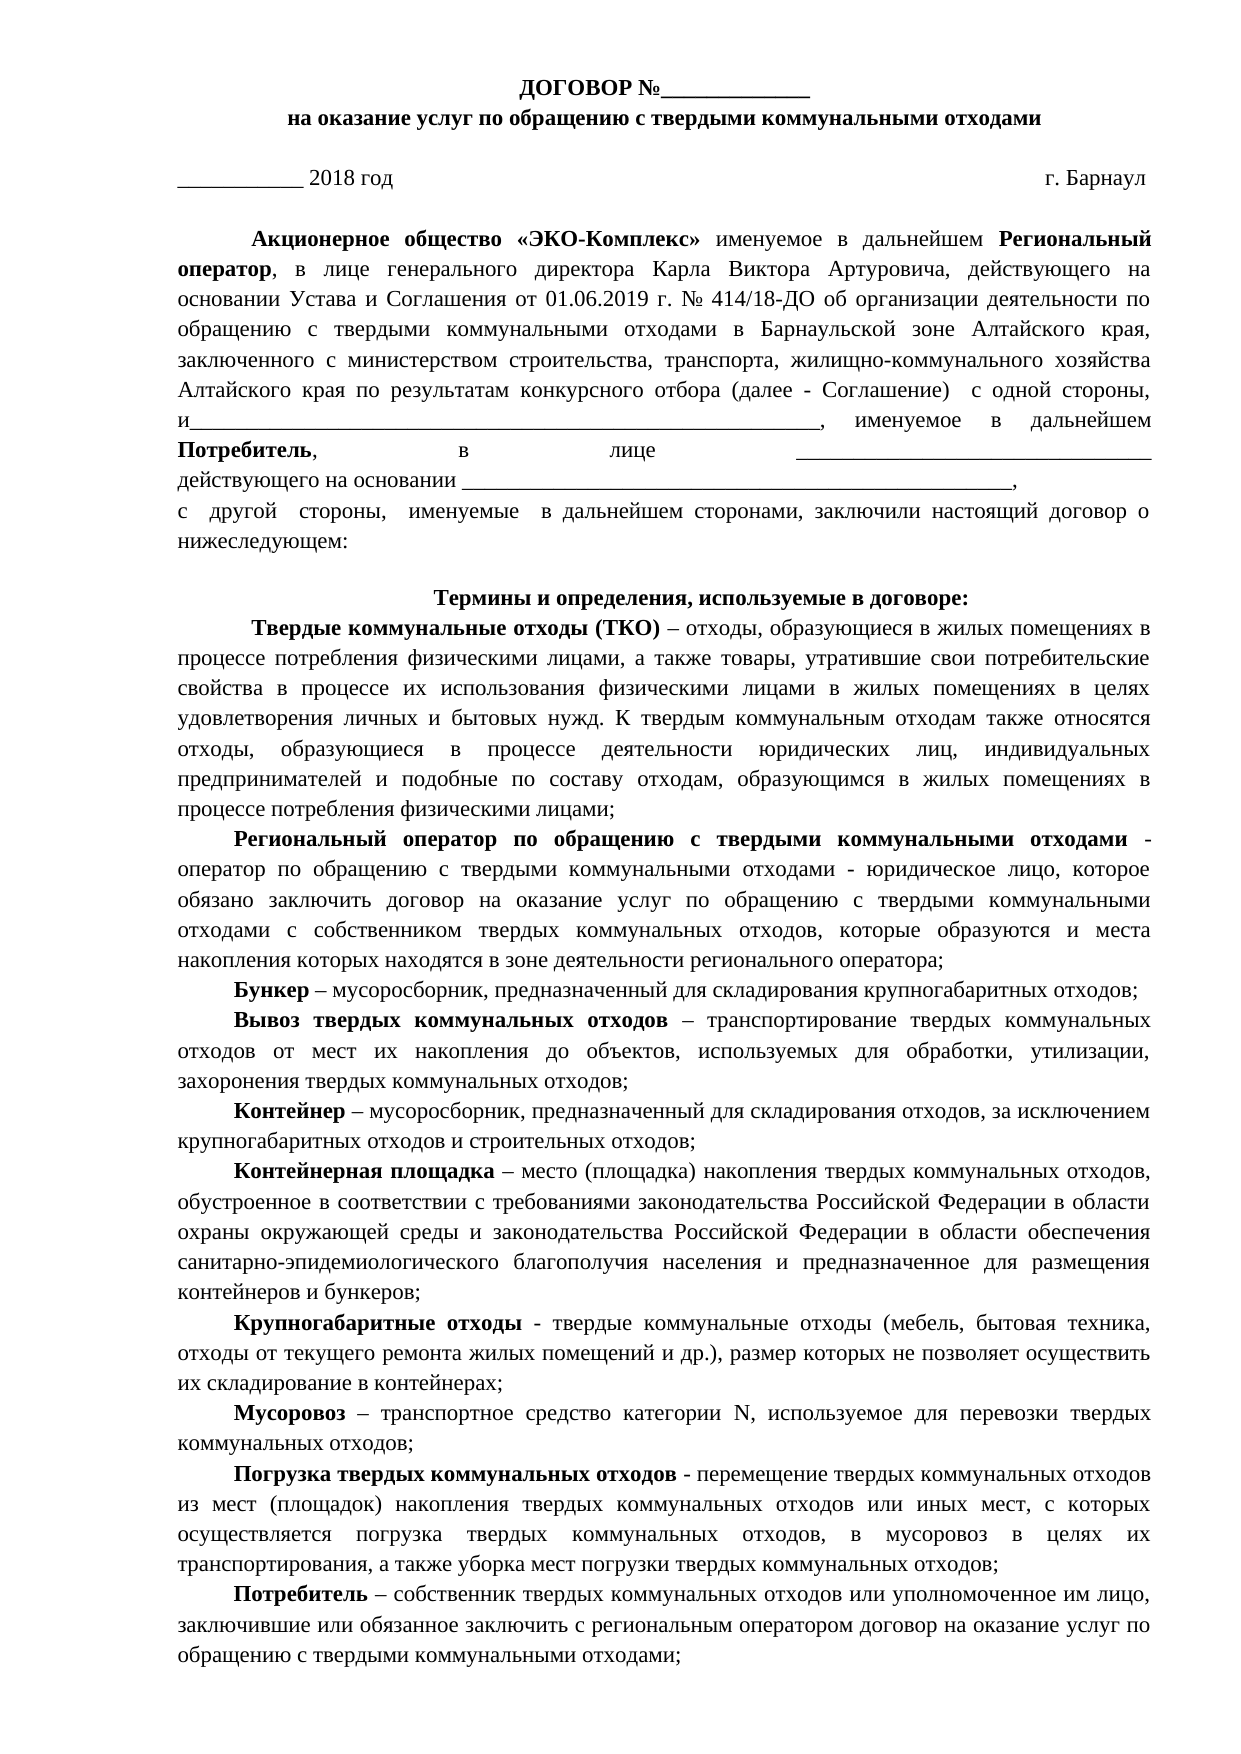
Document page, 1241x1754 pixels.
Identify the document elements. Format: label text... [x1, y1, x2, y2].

text Мусоровоз – транспортное средство категории N, используемое для перевозки твердых коммунальных отходов; [177, 1399, 1152, 1456]
text Бункер – мусоросборник, предназначенный для складирования крупногабаритных отходов; [177, 976, 1152, 1003]
text Погрузка твердых коммунальных отходов - перемещение твердых коммунальных отходов из мест (площадок) накопления твердых коммунальных отходов или иных мест, с которых осуществляется погрузка твердых коммунальных отходов, в мусоровоз в целях их транспортирования, а также уборка мест погрузки твердых коммунальных отходов; [177, 1459, 1152, 1577]
text Крупногабаритные отходы - твердые коммунальные отходы (мебель, бытовая техника, отходы от текущего ремонта жилых помещений и др.), размер которых не позволяет осуществить их складирование в контейнерах; [177, 1308, 1152, 1395]
text ___________ 2018 год г. Барнаул [177, 164, 1152, 191]
text Термины и определения, используемые в договоре: [177, 583, 1152, 610]
text Региональный оператор по обращению с твердыми коммунальными отходами - оператор по обращению с твердыми коммунальными отходами - юридическое лицо, которое обязано заключить договор на оказание услуг по обращению с твердыми коммунальными отходами с собственником твердых коммунальных отходов, которые образуются и места накопления которых находятся в зоне деятельности регионального оператора; [177, 825, 1152, 972]
text на оказание услуг по обращению с твердыми коммунальными отходами [177, 104, 1152, 130]
text с другой стороны, именуемые в дальнейшем сторонами, заключили настоящий договор о нижеследующем: [177, 497, 1152, 553]
text Вывоз твердых коммунальных отходов – транспортирование твердых коммунальных отходов от мест их накопления до объектов, используемых для обработки, утилизации, захоронения твердых коммунальных отходов; [177, 1006, 1152, 1093]
text ДОГОВОР №_____________ [177, 74, 1152, 100]
text Потребитель – собственник твердых коммунальных отходов или уполномоченное им лицо, заключившие или обязанное заключить с региональным оператором договор на оказание услуг по обращению с твердыми коммунальными отходами; [177, 1580, 1152, 1667]
text Контейнер – мусоросборник, предназначенный для складирования отходов, за исключением крупногабаритных отходов и строительных отходов; [177, 1097, 1152, 1154]
text Контейнерная площадка – место (площадка) накопления твердых коммунальных отходов, обустроенное в соответствии с требованиями законодательства Российской Федерации в области охраны окружающей среды и законодательства Российской Федерации в области обеспечения санитарно-эпидемиологического благополучия населения и предназначенное для размещения контейнеров и бункеров; [177, 1157, 1152, 1305]
text Твердые коммунальные отходы (ТКО) – отходы, образующиеся в жилых помещениях в процессе потребления физическими лицами, а также товары, утратившие свои потребительские свойства в процессе их использования физическими лицами в жилых помещениях в целях удовлетворения личных и бытовых нужд. К твердым коммунальным отходам также относятся отходы, образующиеся в процессе деятельности юридических лиц, индивидуальных предпринимателей и подобные по составу отходам, образующимся в жилых помещениях в процессе потребления физическими лицами; [177, 614, 1152, 821]
text Акционерное общество «ЭКО-Комплекс» именуемое в дальнейшем Региональный оператор, в лице генерального директора Карла Виктора Артуровича, действующего на основании Устава и Соглашения от 01.06.2019 г. № 414/18-ДО об организации деятельности по обращению с твердыми коммунальными отходами в Барнаульской зоне Алтайского края, заключенного с министерством строительства, транспорта, жилищно-коммунального хозяйства Алтайского края по результатам конкурсного отбора (далее - Соглашение) с одной стороны, и_______________________________________________________, именуемое в дальнейшем Потребитель, в лице _______________________________ действующего на основании ________________________________________________, [177, 225, 1152, 493]
